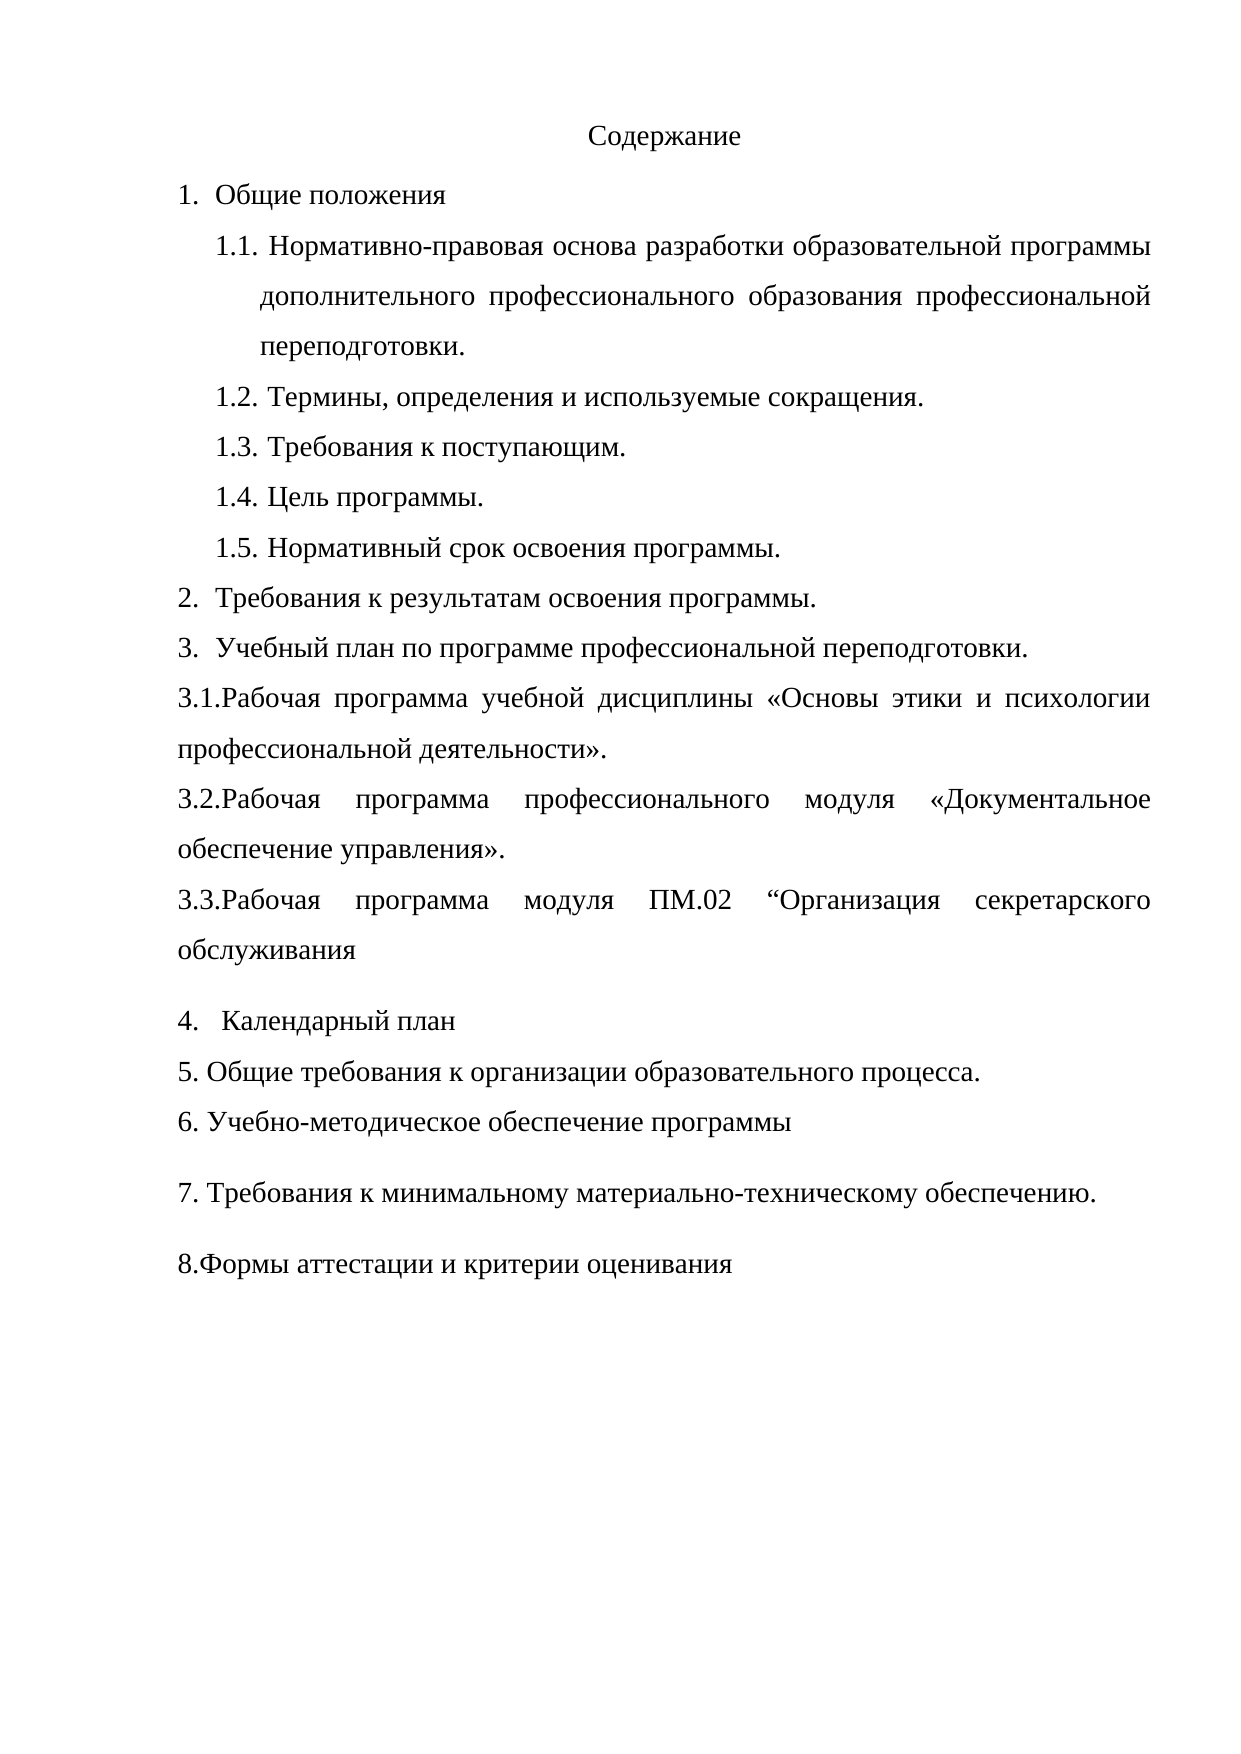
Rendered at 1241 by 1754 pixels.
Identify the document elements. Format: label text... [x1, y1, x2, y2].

list Термины, определения и используемые сокращения. [215, 379, 1152, 412]
text 4. Календарный план [177, 1003, 1152, 1037]
list Нормативный срок освоения программы. [215, 530, 1152, 563]
text 5. Общие требования к организации образовательного процесса. [177, 1054, 1152, 1087]
text 3.3.Рабочая программа модуля ПМ.02 “Организация секретарского обслуживания [177, 882, 1152, 966]
text 3.2.Рабочая программа профессионального модуля «Документальное обеспечение управления». [177, 781, 1152, 865]
text 6. Учебно-методическое обеспечение программы [177, 1104, 1152, 1137]
list Цель программы. [215, 479, 1152, 513]
text 3.1.Рабочая программа учебной дисциплины «Основы этики и психологии профессиональной деятельности». [177, 681, 1152, 764]
text Содержание [177, 118, 1152, 152]
text 7. Требования к минимальному материально-техническому обеспечению. [177, 1175, 1152, 1209]
list Требования к результатам освоения программы. [177, 580, 1152, 613]
list Учебный план по программе профессиональной переподготовки. [177, 630, 1152, 664]
text 8.Формы аттестации и критерии оценивания [177, 1246, 1152, 1280]
list Общие положения [177, 177, 1152, 211]
list Требования к поступающим. [215, 429, 1152, 463]
list Нормативно-правовая основа разработки образовательной программы дополнительного профессионального образования профессиональной переподготовки. [215, 228, 1152, 362]
